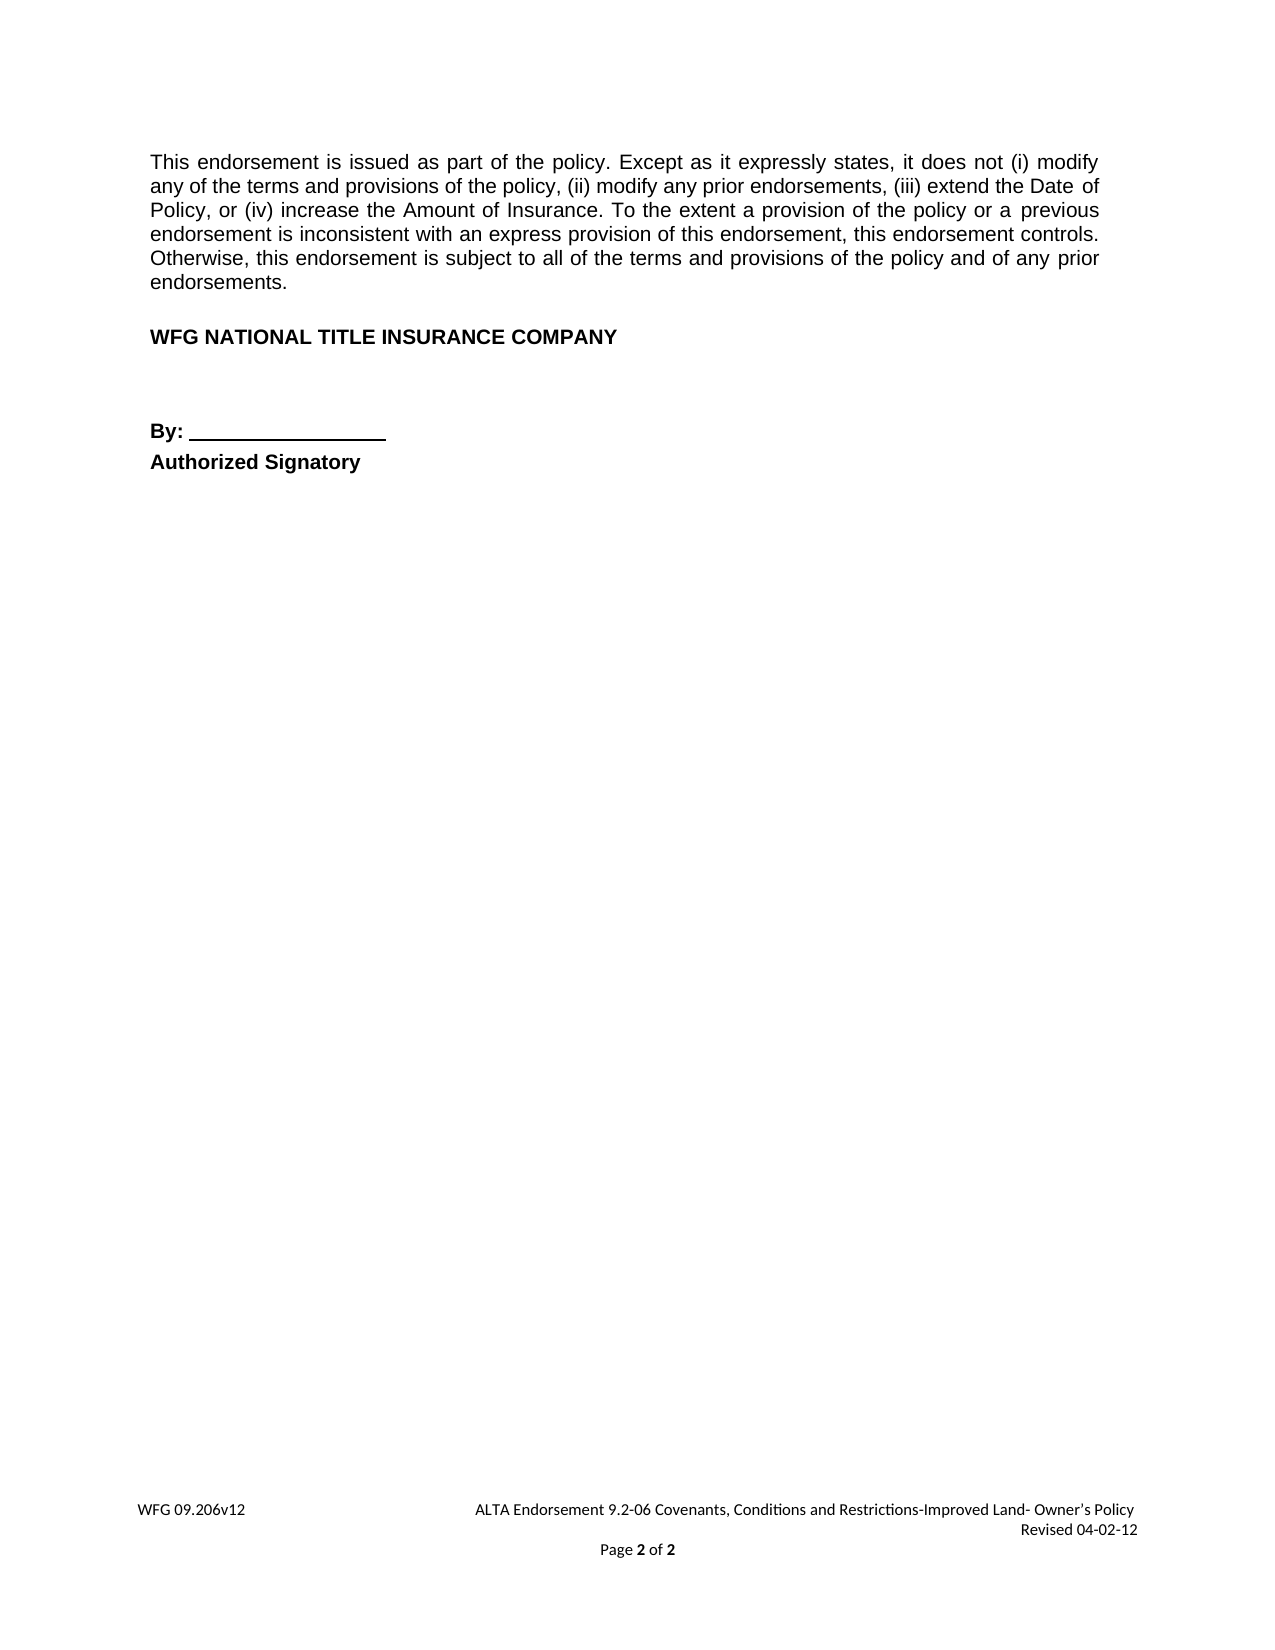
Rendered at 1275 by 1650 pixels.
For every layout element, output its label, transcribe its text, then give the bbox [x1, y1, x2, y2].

text WFG NATIONAL TITLE INSURANCE COMPANY [150, 325, 1074, 349]
text By: [150, 418, 646, 442]
text This endorsement is issued as part of the policy. Except as it expressly states, it does not (i) modify any of the terms and provisions of the policy, (ii) modify any prior endorsements, (iii) extend the Date of Policy, or (iv) increase the Amount of Insurance. To the extent a provision of the policy or a previous endorsement is inconsistent with an express provision of this endorsement, this endorsement controls. Otherwise, this endorsement is subject to all of the terms and provisions of the policy and of any prior endorsements. [150, 150, 1099, 293]
text Authorized Signatory [150, 450, 646, 474]
